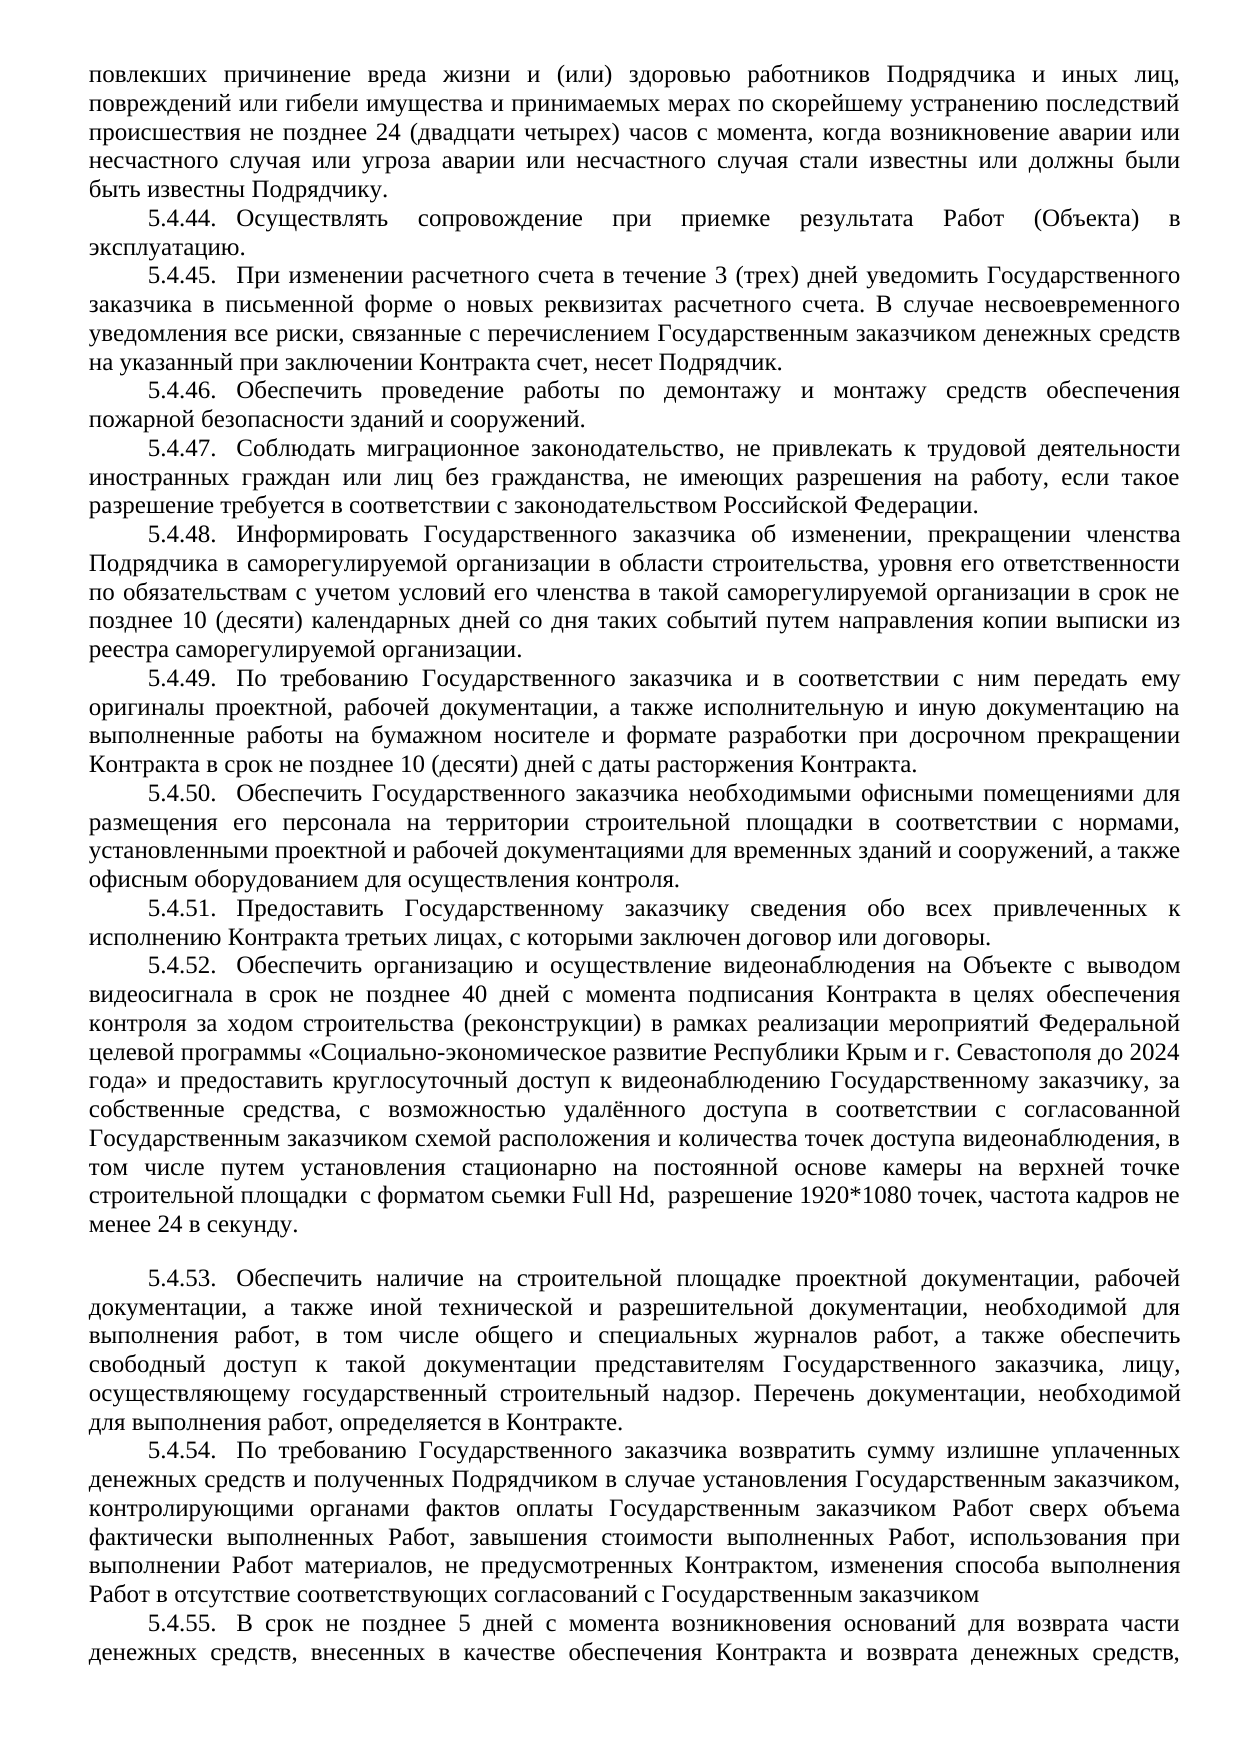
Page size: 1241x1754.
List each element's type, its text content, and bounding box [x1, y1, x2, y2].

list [89, 1608, 1181, 1665]
list При изменении расчетного счета в течение 3 (трех) дней уведомить Государственного заказчика в письменной форме о новых реквизитах расчетного счета. В случае несвоевременного уведомления все риски, связанные с перечислением Государственным заказчиком денежных средств на указанный при заключении Контракта счет, несет Подрядчик. [89, 260, 1181, 375]
list Информировать Государственного заказчика об изменении, прекращении членства Подрядчика в саморегулируемой организации в области строительства, уровня его ответственности по обязательствам с учетом условий его членства в такой саморегулируемой организации в срок не позднее 10 (десяти) календарных дней со дня таких событий путем направления копии выписки из реестра саморегулируемой организации. [89, 519, 1181, 663]
list Обеспечить проведение работы по демонтажу и монтажу средств обеспечения пожарной безопасности зданий и сооружений. [89, 375, 1181, 433]
list По требованию Государственного заказчика возвратить сумму излишне уплаченных денежных средств и полученных Подрядчиком в случае установления Государственным заказчиком, контролирующими органами фактов оплаты Государственным заказчиком Работ сверх объема фактически выполненных Работ, завышения стоимости выполненных Работ, использования при выполнении Работ материалов, не предусмотренных Контрактом, изменения способа выполнения Работ в отсутствие соответствующих согласований с Государственным заказчиком [89, 1435, 1181, 1608]
list Обеспечить организацию и осуществление видеонаблюдения на Объекте с выводом видеосигнала в срок не позднее 40 дней с момента подписания Контракта в целях обеспечения контроля за ходом строительства (реконструкции) в рамках реализации мероприятий Федеральной целевой программы «Социально-экономическое развитие Республики Крым и г. Севастополя до 2024 года» и предоставить круглосуточный доступ к видеонаблюдению Государственному заказчику, за собственные средства, с возможностью удалённого доступа в соответствии с согласованной Государственным заказчиком схемой расположения и количества точек доступа видеонаблюдения, в том числе путем установления стационарно на постоянной основе камеры на верхней точке строительной площадки с форматом сьемки Full Hd, разрешение 1920*1080 точек, частота кадров не менее 24 в секунду. [89, 950, 1181, 1238]
list Осуществлять сопровождение при приемке результата Работ (Объекта) в эксплуатацию. [89, 203, 1181, 260]
list Обеспечить наличие на строительной площадке проектной документации, рабочей документации, а также иной технической и разрешительной документации, необходимой для выполнения работ, в том числе общего и специальных журналов работ, а также обеспечить свободный доступ к такой документации представителям Государственного заказчика, лицу, осуществляющему государственный строительный надзор. Перечень документации, необходимой для выполнения работ, определяется в Контракте. [89, 1263, 1181, 1435]
list По требованию Государственного заказчика и в соответствии с ним передать ему оригиналы проектной, рабочей документации, а также исполнительную и иную документацию на выполненные работы на бумажном носителе и формате разработки при досрочном прекращении Контракта в срок не позднее 10 (десяти) дней с даты расторжения Контракта. [89, 663, 1181, 778]
list Обеспечить Государственного заказчика необходимыми офисными помещениями для размещения его персонала на территории строительной площадки в соответствии с нормами, установленными проектной и рабочей документациями для временных зданий и сооружений, а также офисным оборудованием для осуществления контроля. [89, 778, 1181, 893]
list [89, 59, 1181, 203]
list Предоставить Государственному заказчику сведения обо всех привлеченных к исполнению Контракта третьих лицах, с которыми заключен договор или договоры. [89, 893, 1181, 950]
list Соблюдать миграционное законодательство, не привлекать к трудовой деятельности иностранных граждан или лиц без гражданства, не имеющих разрешения на работу, если такое разрешение требуется в соответствии с законодательством Российской Федерации. [89, 433, 1181, 519]
